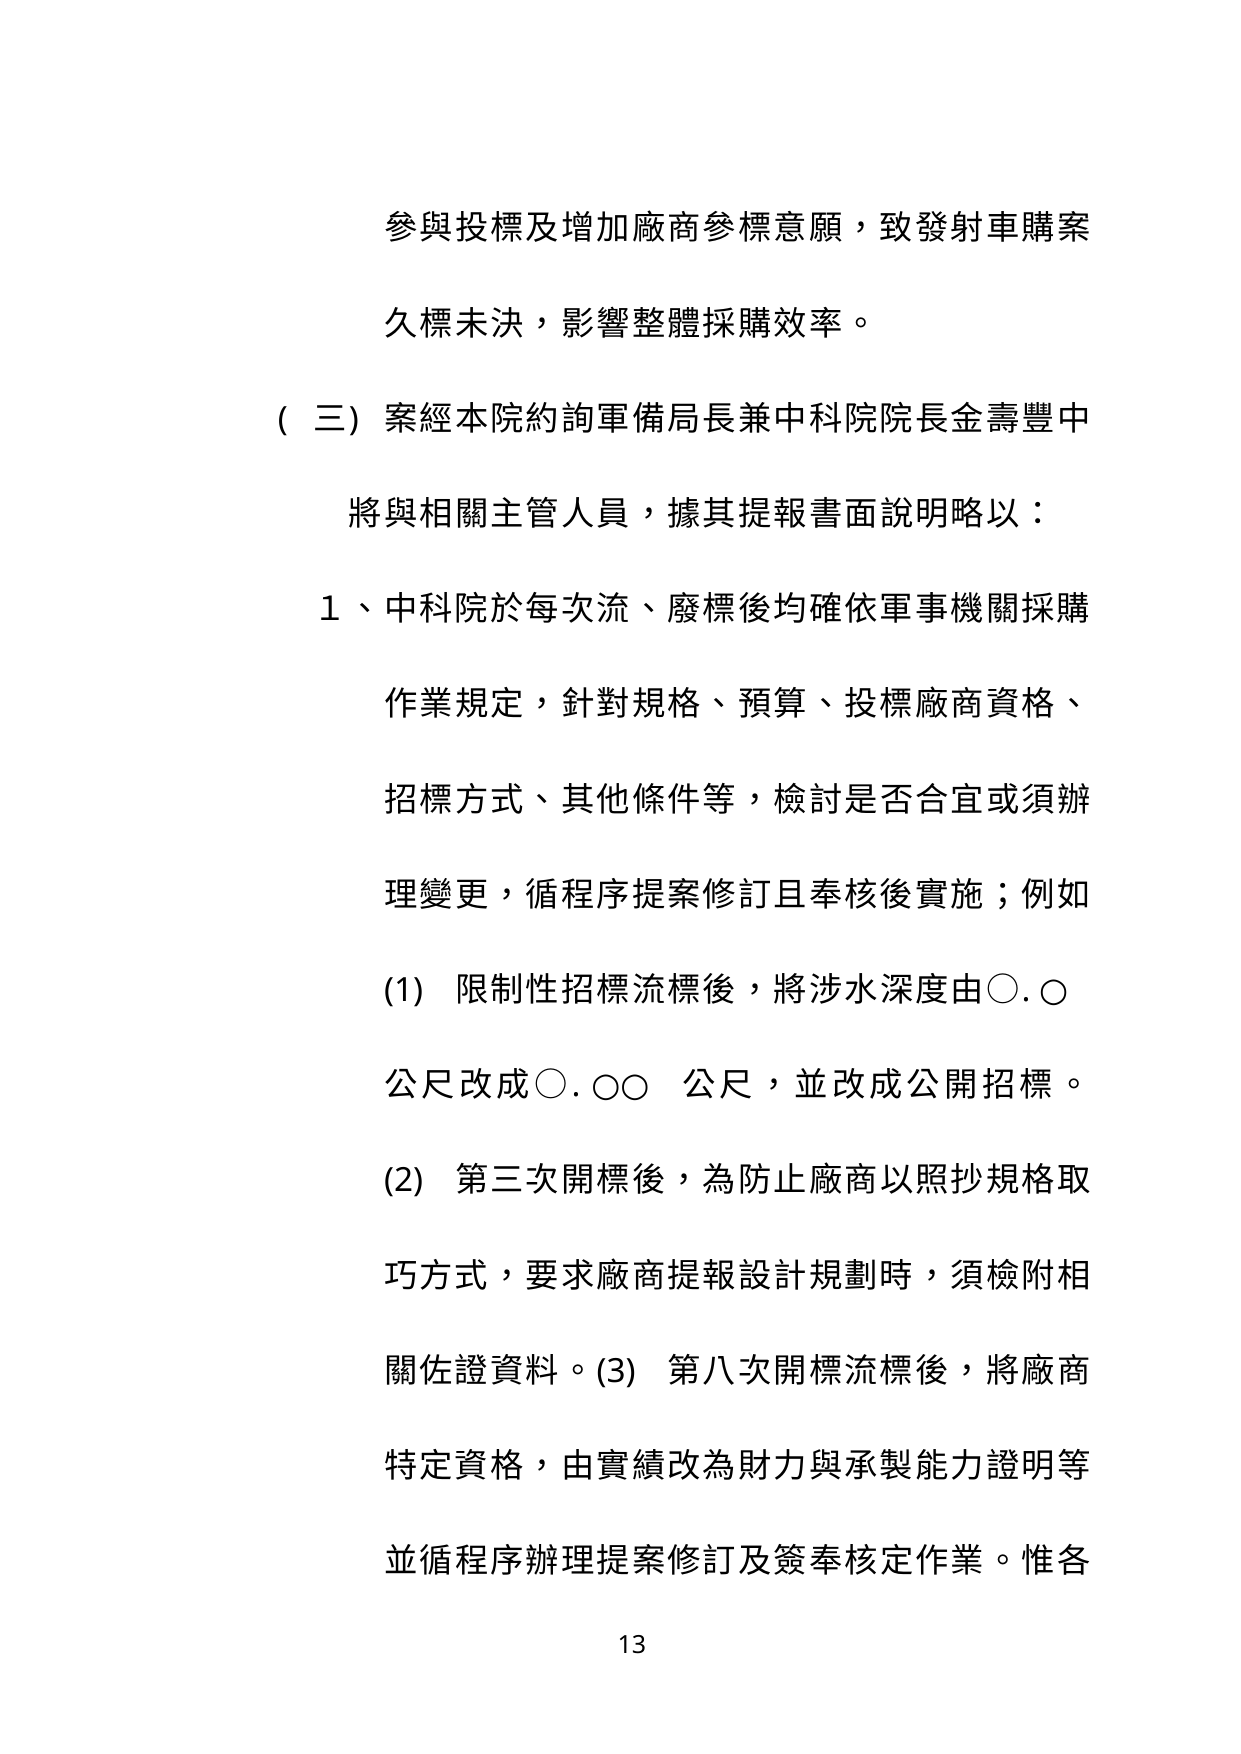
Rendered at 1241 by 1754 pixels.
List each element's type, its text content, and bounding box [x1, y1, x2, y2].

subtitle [280, 558, 1092, 1606]
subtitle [280, 178, 1092, 368]
subtitle 案經本院約詢軍備局長兼中科院院長金壽豐中將與相關主管人員，據其提報書面說明略以： [244, 368, 1092, 558]
